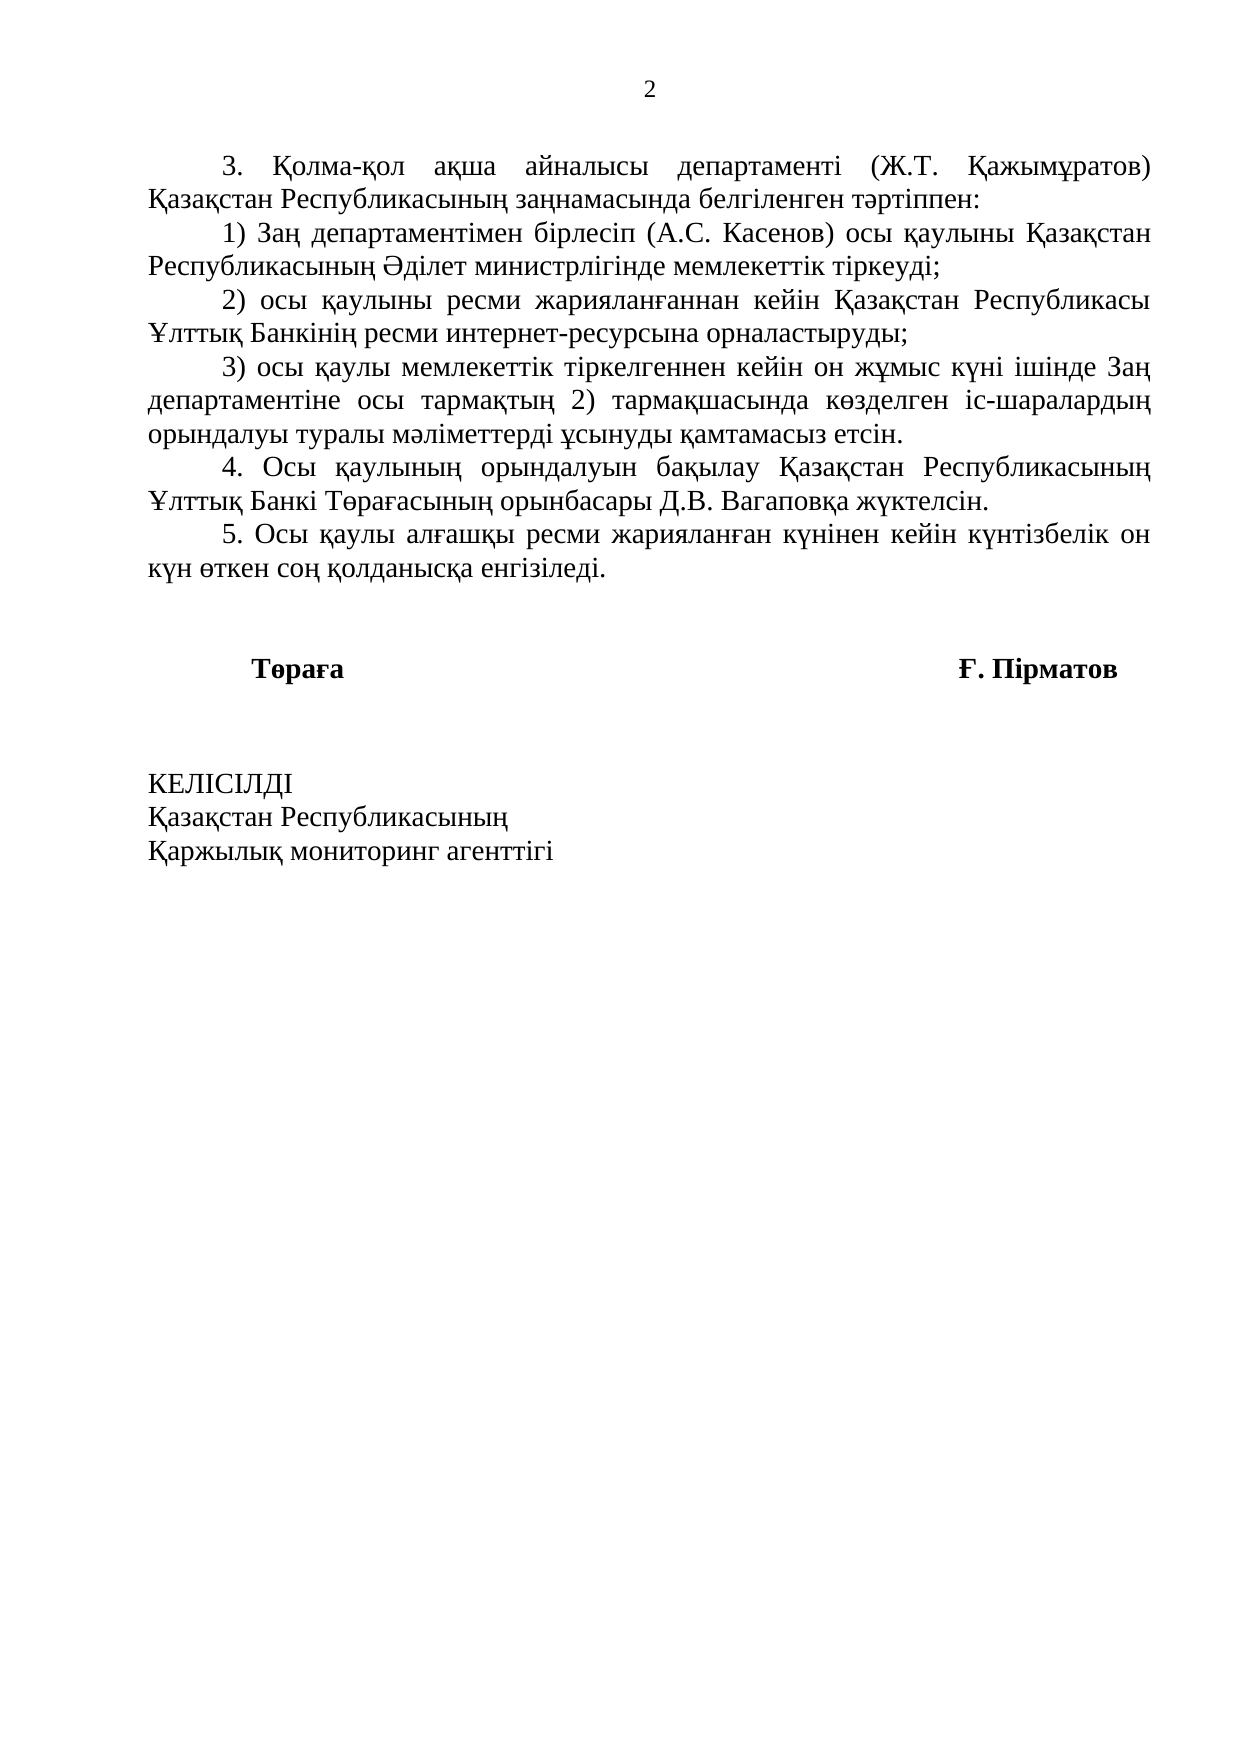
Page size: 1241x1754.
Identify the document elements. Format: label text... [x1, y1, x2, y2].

text Қаржылық мониторинг агенттігі [148, 833, 1152, 867]
text 3. Қолма-қол ақша айналысы департаменті (Ж.Т. Қажымұратов) Қазақстан Республикасының заңнамасында белгіленген тәртіппен: [148, 148, 1152, 215]
text КЕЛІСІЛДІ [148, 766, 1152, 799]
text 5. Осы қаулы алғашқы ресми жарияланған күнінен кейін күнтізбелік он күн өткен соң қолданысқа енгізіледі. [148, 517, 1152, 584]
text 3) осы қаулы мемлекеттік тіркелгеннен кейін он жұмыс күні ішінде Заң департаментіне осы тармақтың 2) тармақшасында көзделген іс-шаралардың орындалуы туралы мәліметтерді ұсынуды қамтамасыз етсін. [148, 349, 1152, 449]
text 2) осы қаулыны ресми жарияланғаннан кейін Қазақстан Республикасы Ұлттық Банкінің ресми интернет-ресурсына орналастыруды; [148, 282, 1152, 349]
text 1) Заң департаментімен бірлесіп (А.С. Касенов) осы қаулыны Қазақстан Республикасының Әділет министрлігінде мемлекеттік тіркеуді; [148, 215, 1152, 282]
text Қазақстан Республикасының [148, 799, 1152, 833]
table_header Ғ. Пірматов [655, 651, 1152, 684]
text 4. Осы қаулының орындалуын бақылау Қазақстан Республикасының Ұлттық Банкі Төрағасының орынбасары Д.В. Вагаповқа жүктелсін. [148, 449, 1152, 517]
table_header Төраға [218, 651, 655, 684]
